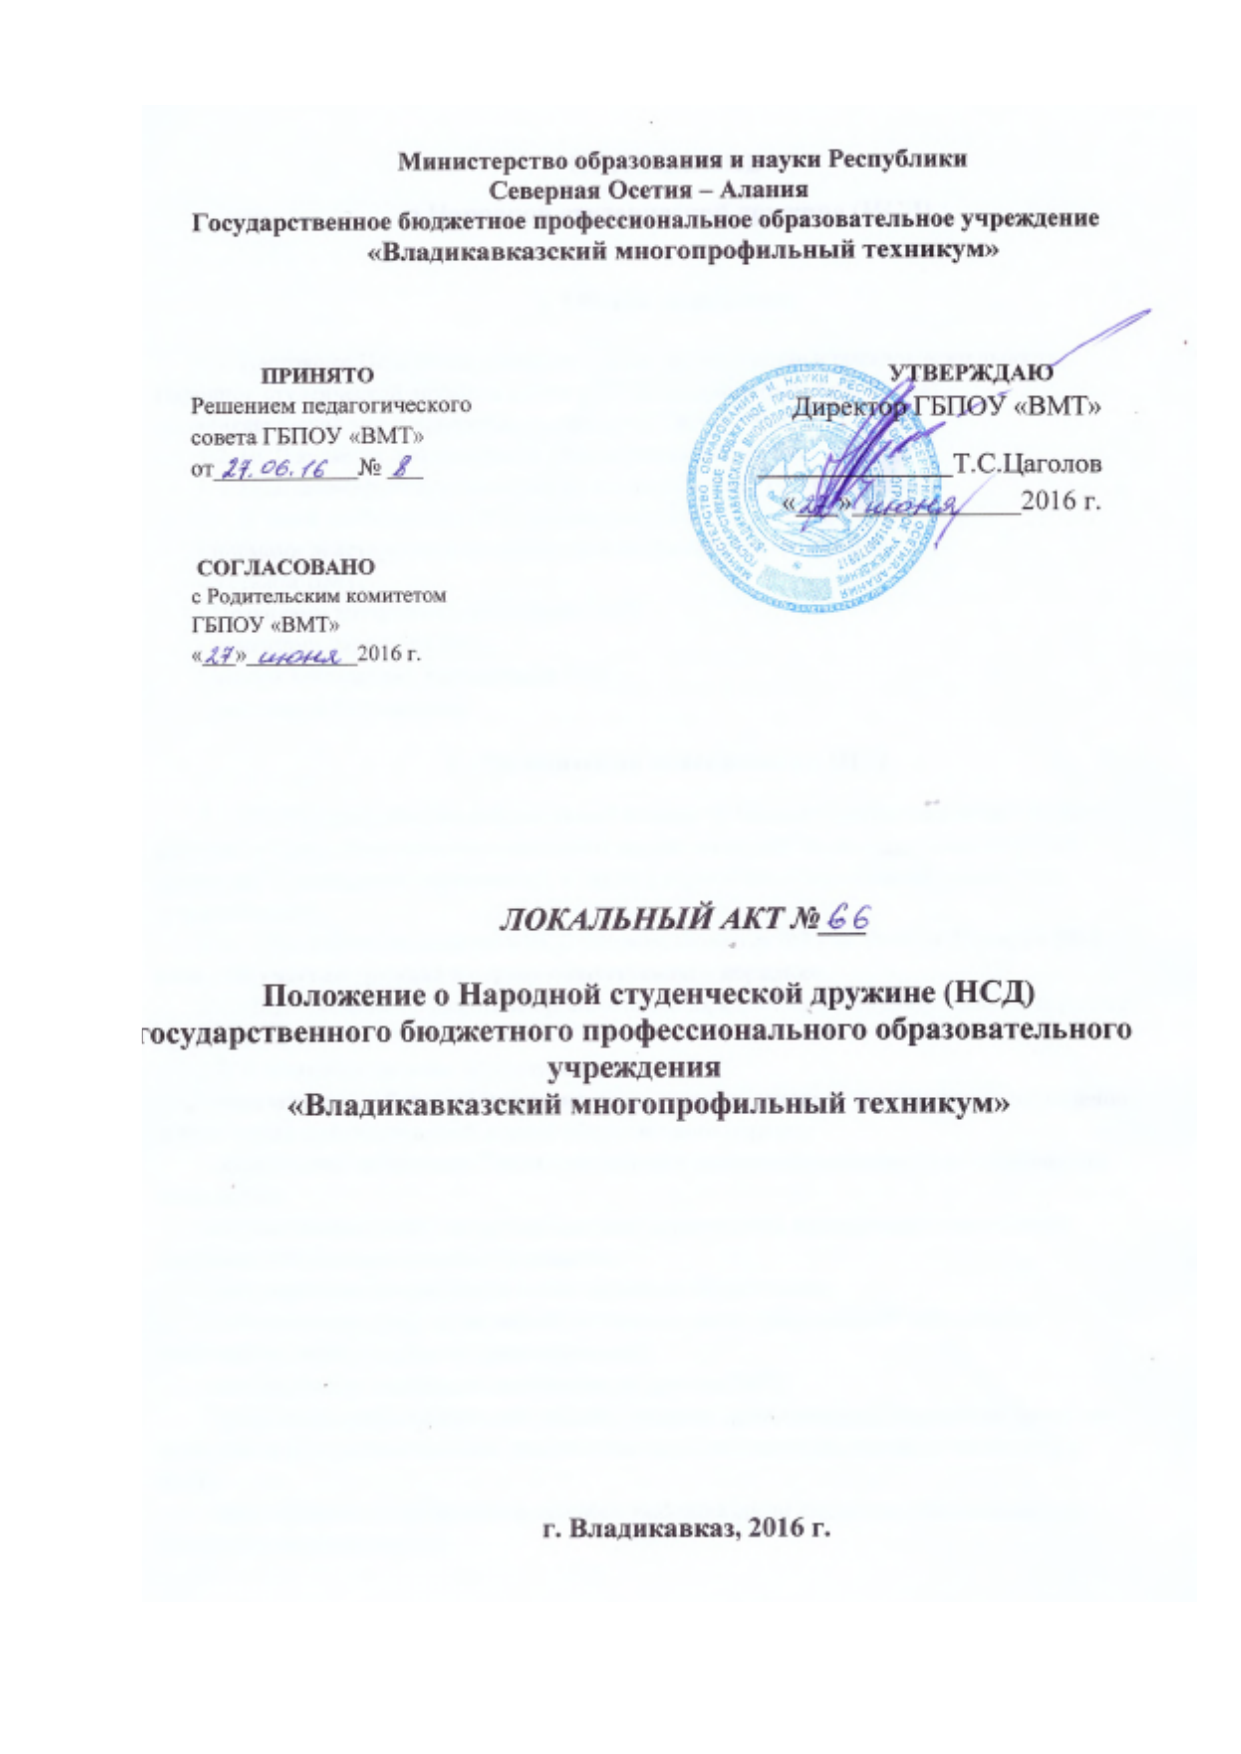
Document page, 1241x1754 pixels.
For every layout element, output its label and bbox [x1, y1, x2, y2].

picture [141, 105, 1197, 1600]
